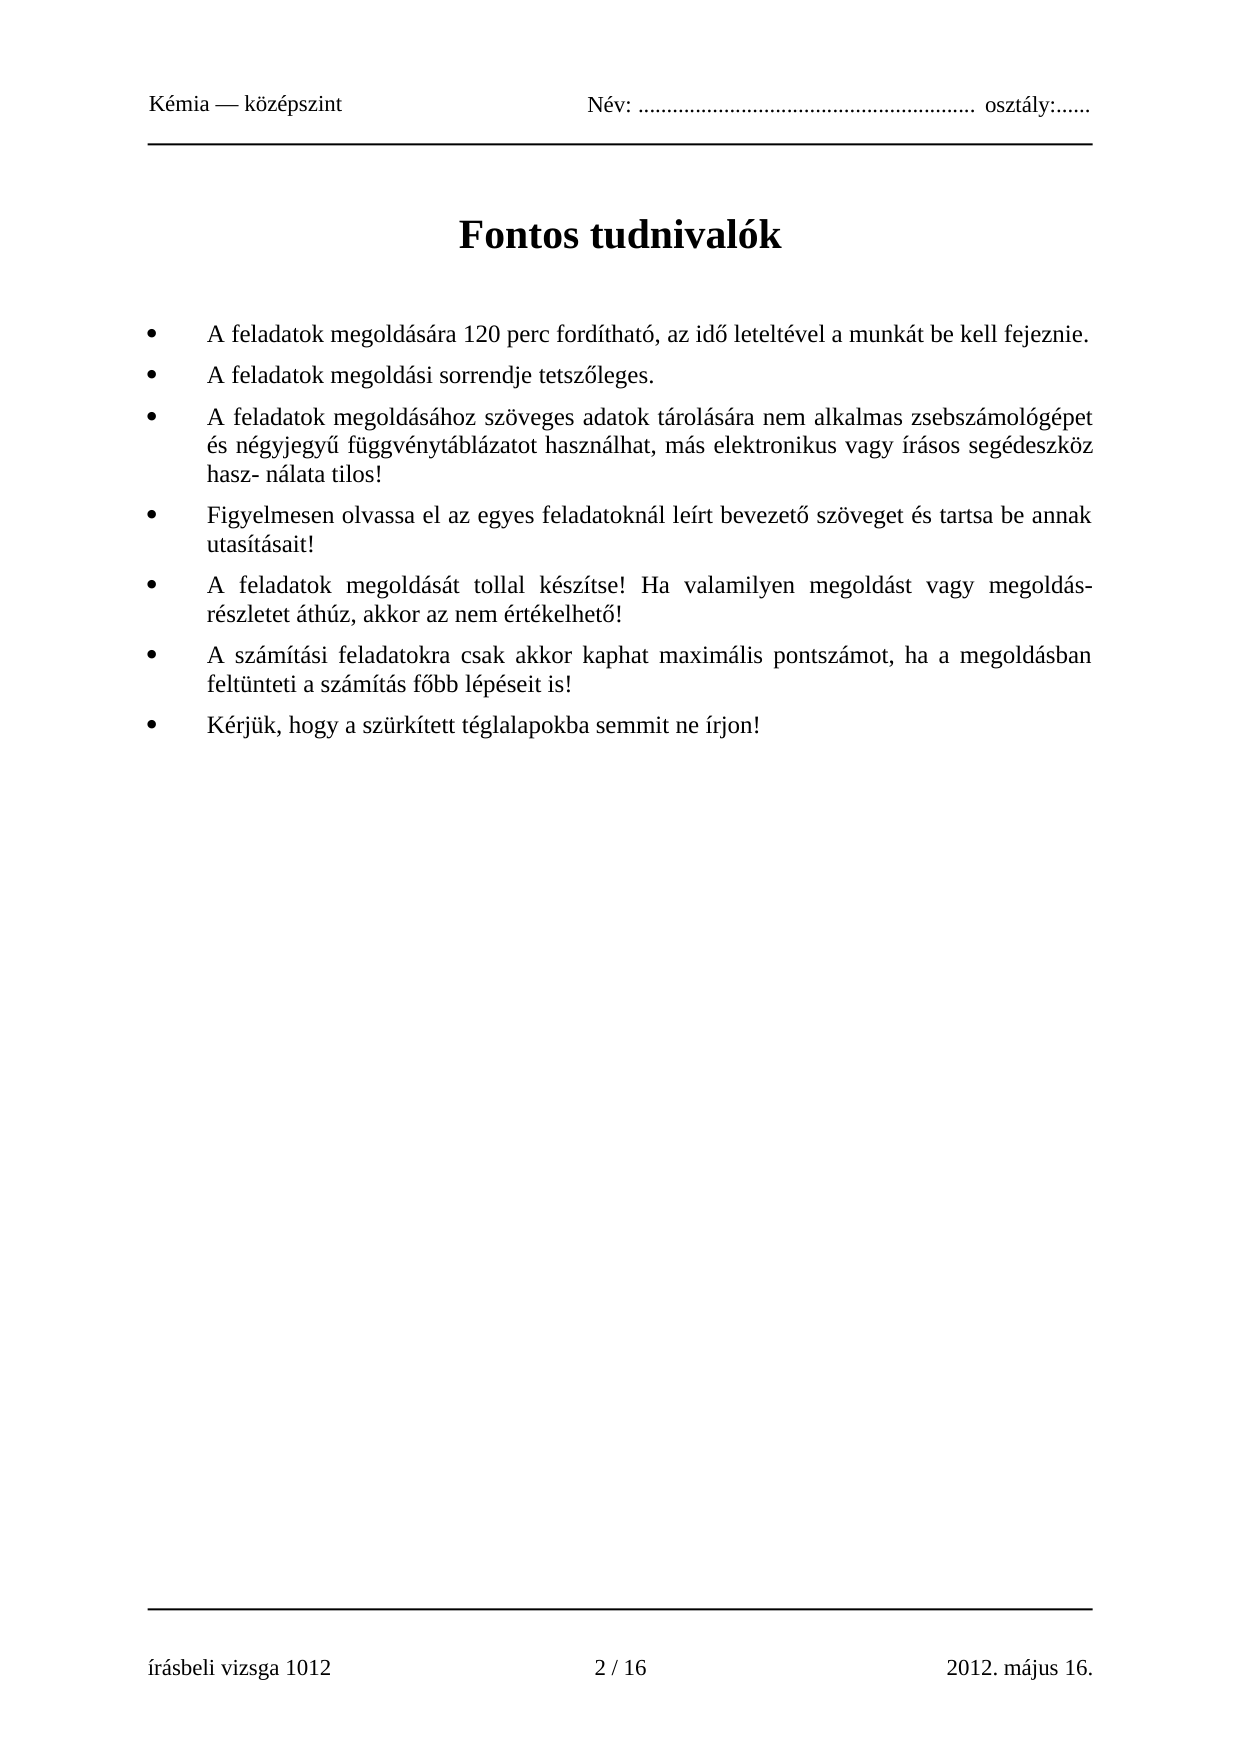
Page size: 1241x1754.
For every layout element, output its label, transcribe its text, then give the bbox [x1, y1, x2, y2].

list A feladatok megoldására 120 perc fordítható, az idő leteltével a munkát be kell fejeznie. [147, 319, 1117, 348]
list Kérjük, hogy a szürkített téglalapokba semmit ne írjon! [147, 710, 1117, 739]
list A feladatok megoldási sorrendje tetszőleges. [147, 361, 1117, 389]
text Fontos tudnivalók [138, 209, 1102, 257]
list A feladatok megoldásához szöveges adatok tárolására nem alkalmas zsebszámológépet és négyjegyű függvénytáblázatot használhat, más elektronikus vagy írásos segédeszköz hasz- nálata tilos! [147, 402, 1093, 488]
list Figyelmesen olvassa el az egyes feladatoknál leírt bevezető szöveget és tartsa be annak utasításait! [147, 500, 1093, 558]
list A feladatok megoldását tollal készítse! Ha valamilyen megoldást vagy megoldás- részletet áthúz, akkor az nem értékelhető! [147, 570, 1093, 628]
list A számítási feladatokra csak akkor kaphat maximális pontszámot, ha a megoldásban feltünteti a számítás főbb lépéseit is! [147, 640, 1093, 698]
